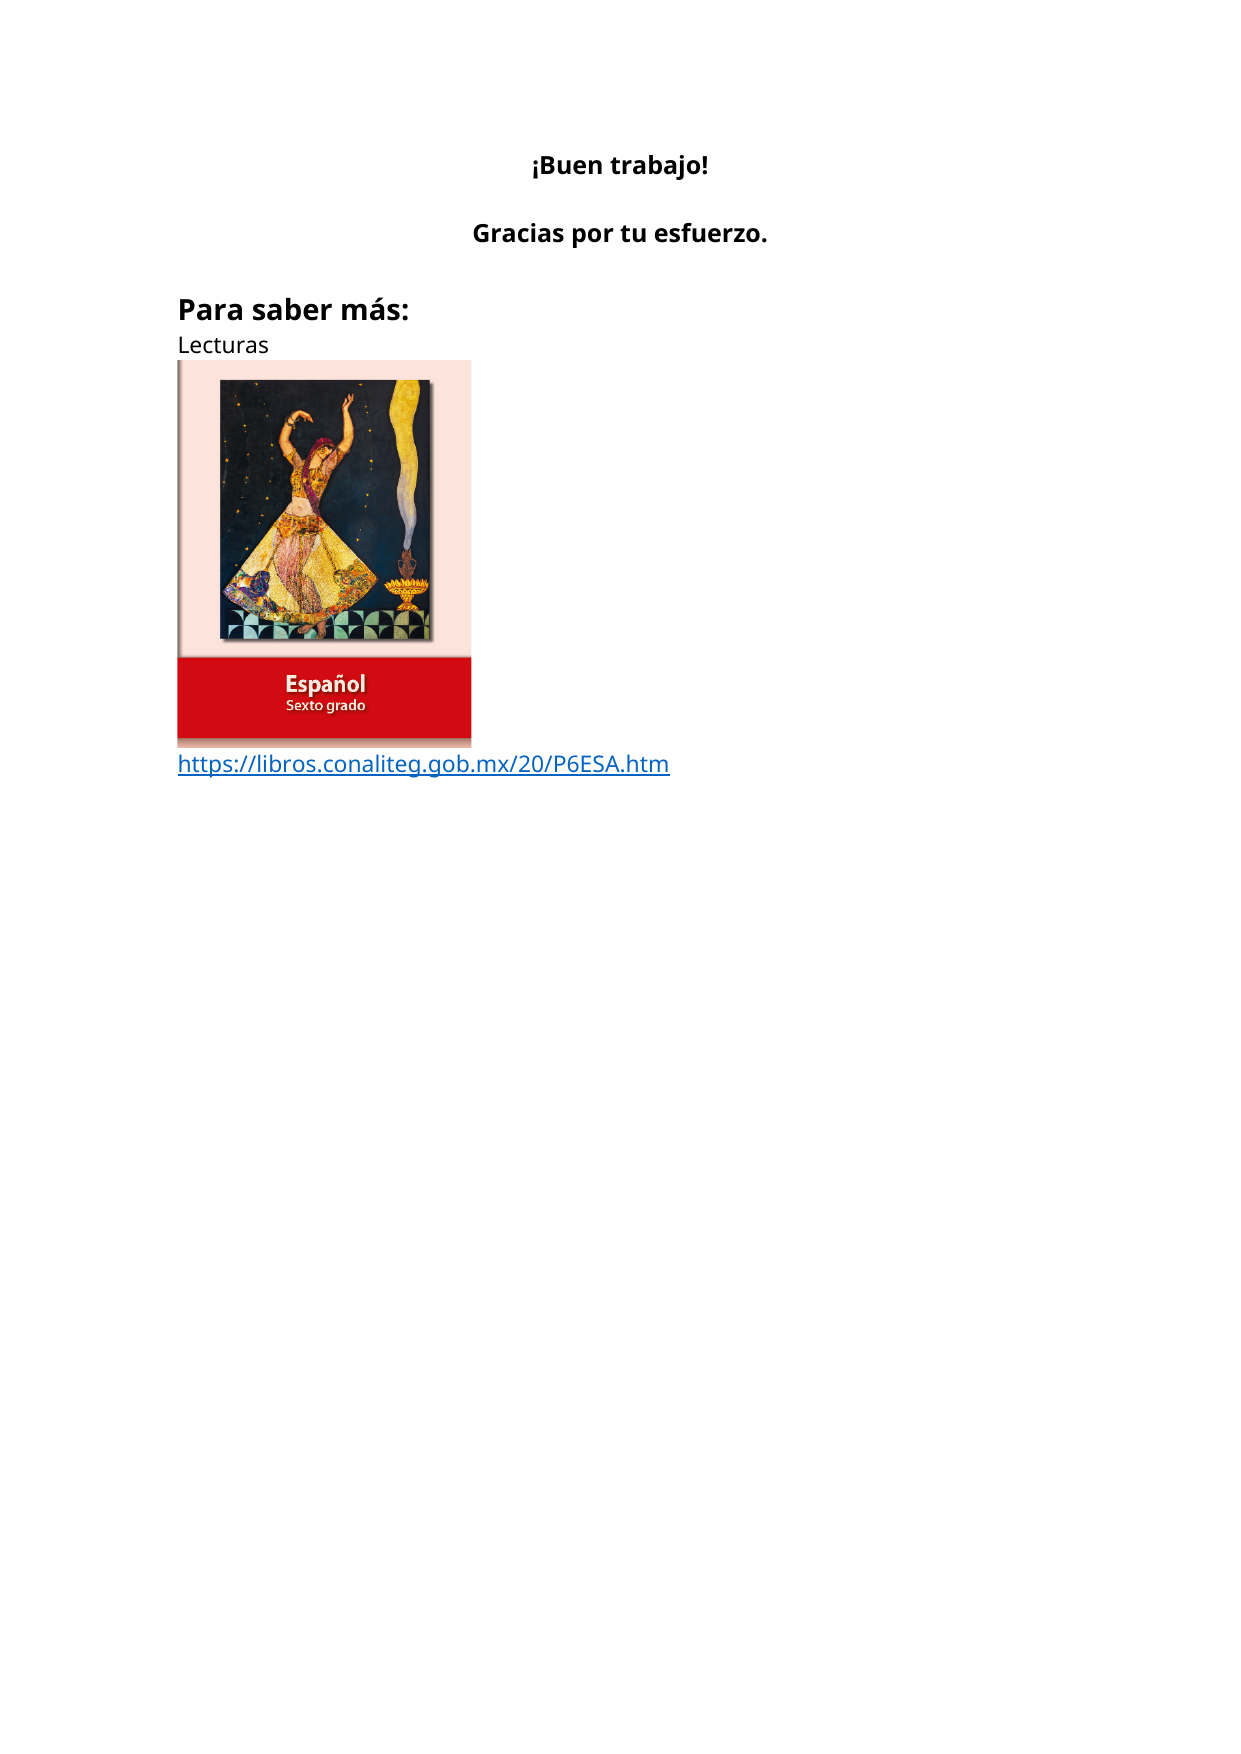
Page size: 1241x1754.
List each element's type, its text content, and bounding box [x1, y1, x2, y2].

text Gracias por tu esfuerzo. [177, 216, 1063, 250]
text Para saber más: [177, 289, 1063, 329]
text Lecturas [177, 329, 1063, 360]
text ¡Buen trabajo! [177, 148, 1063, 182]
text https://libros.conaliteg.gob.mx/20/P6ESA.htm [177, 748, 1063, 779]
picture [177, 360, 472, 748]
